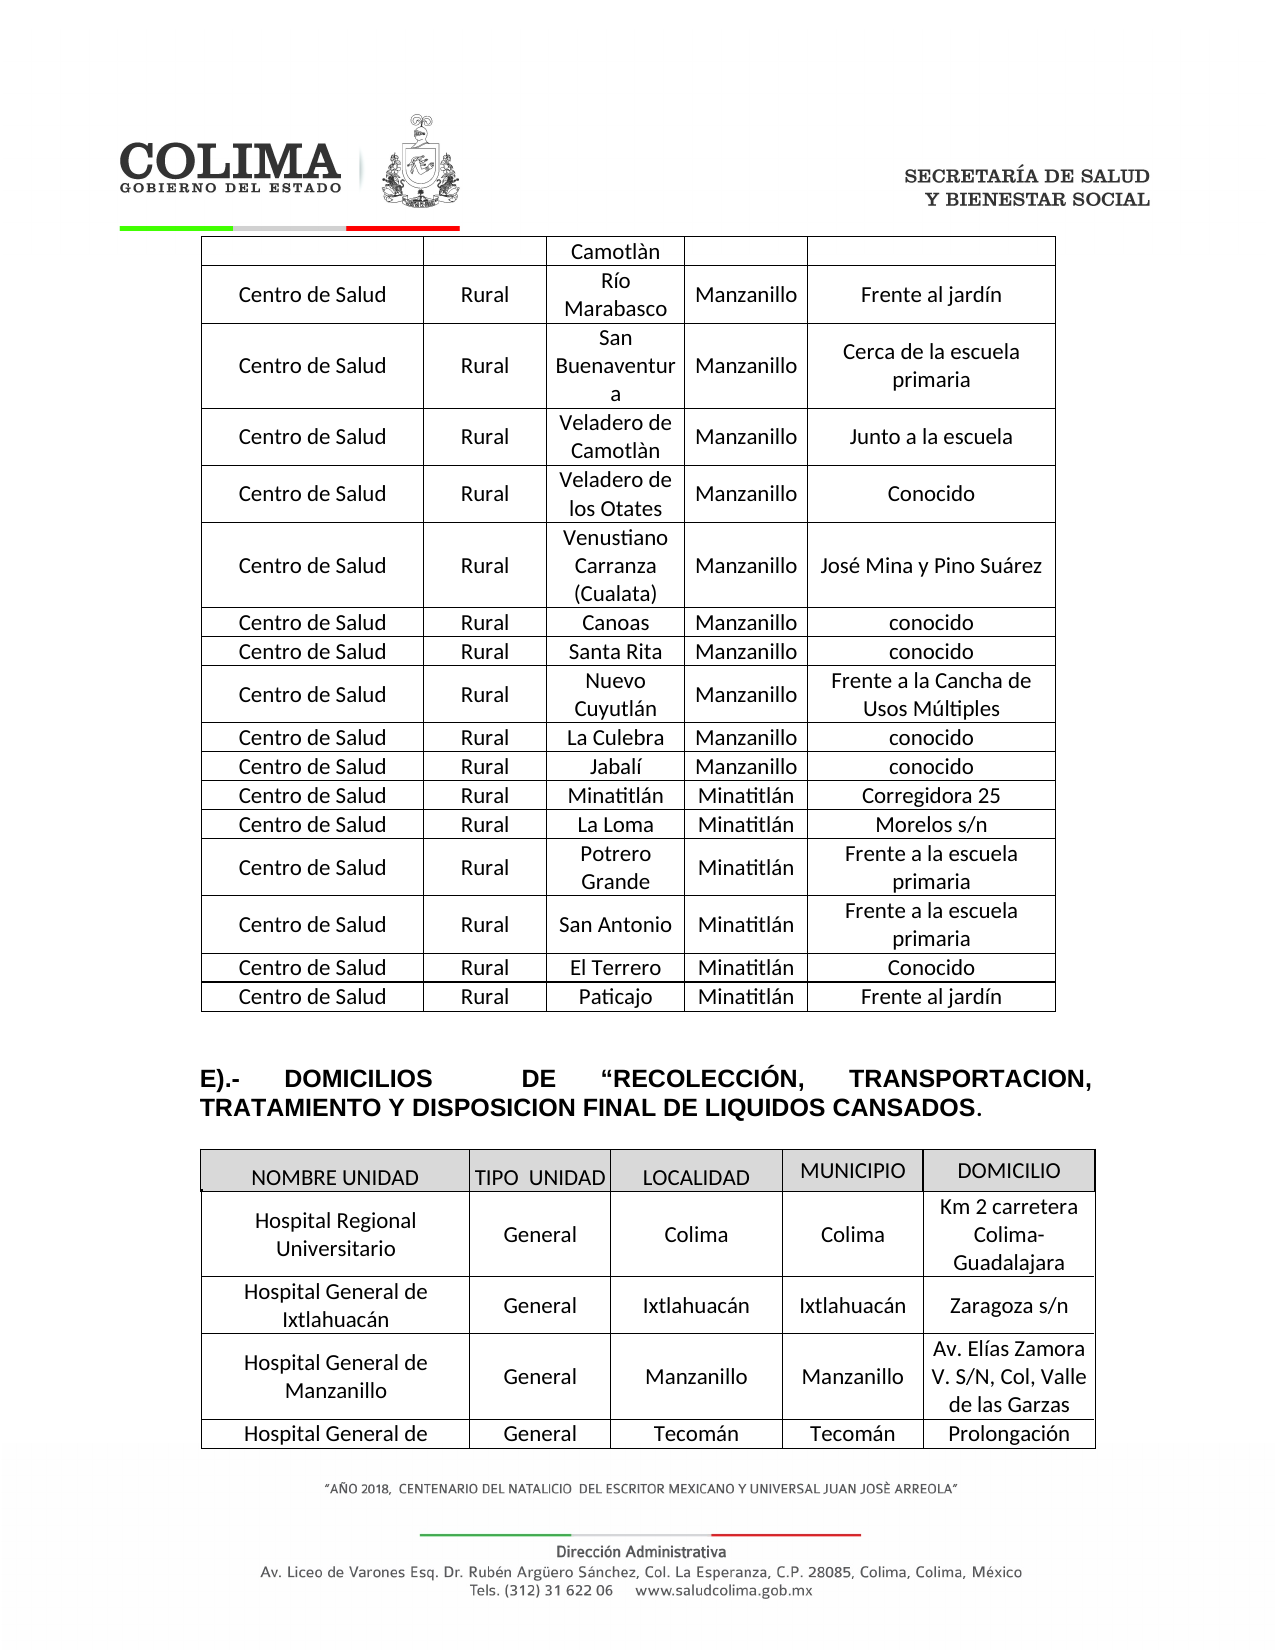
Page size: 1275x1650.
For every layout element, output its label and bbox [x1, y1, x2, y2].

picture [3, 29, 1267, 255]
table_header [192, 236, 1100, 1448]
picture [1, 1443, 1275, 1650]
